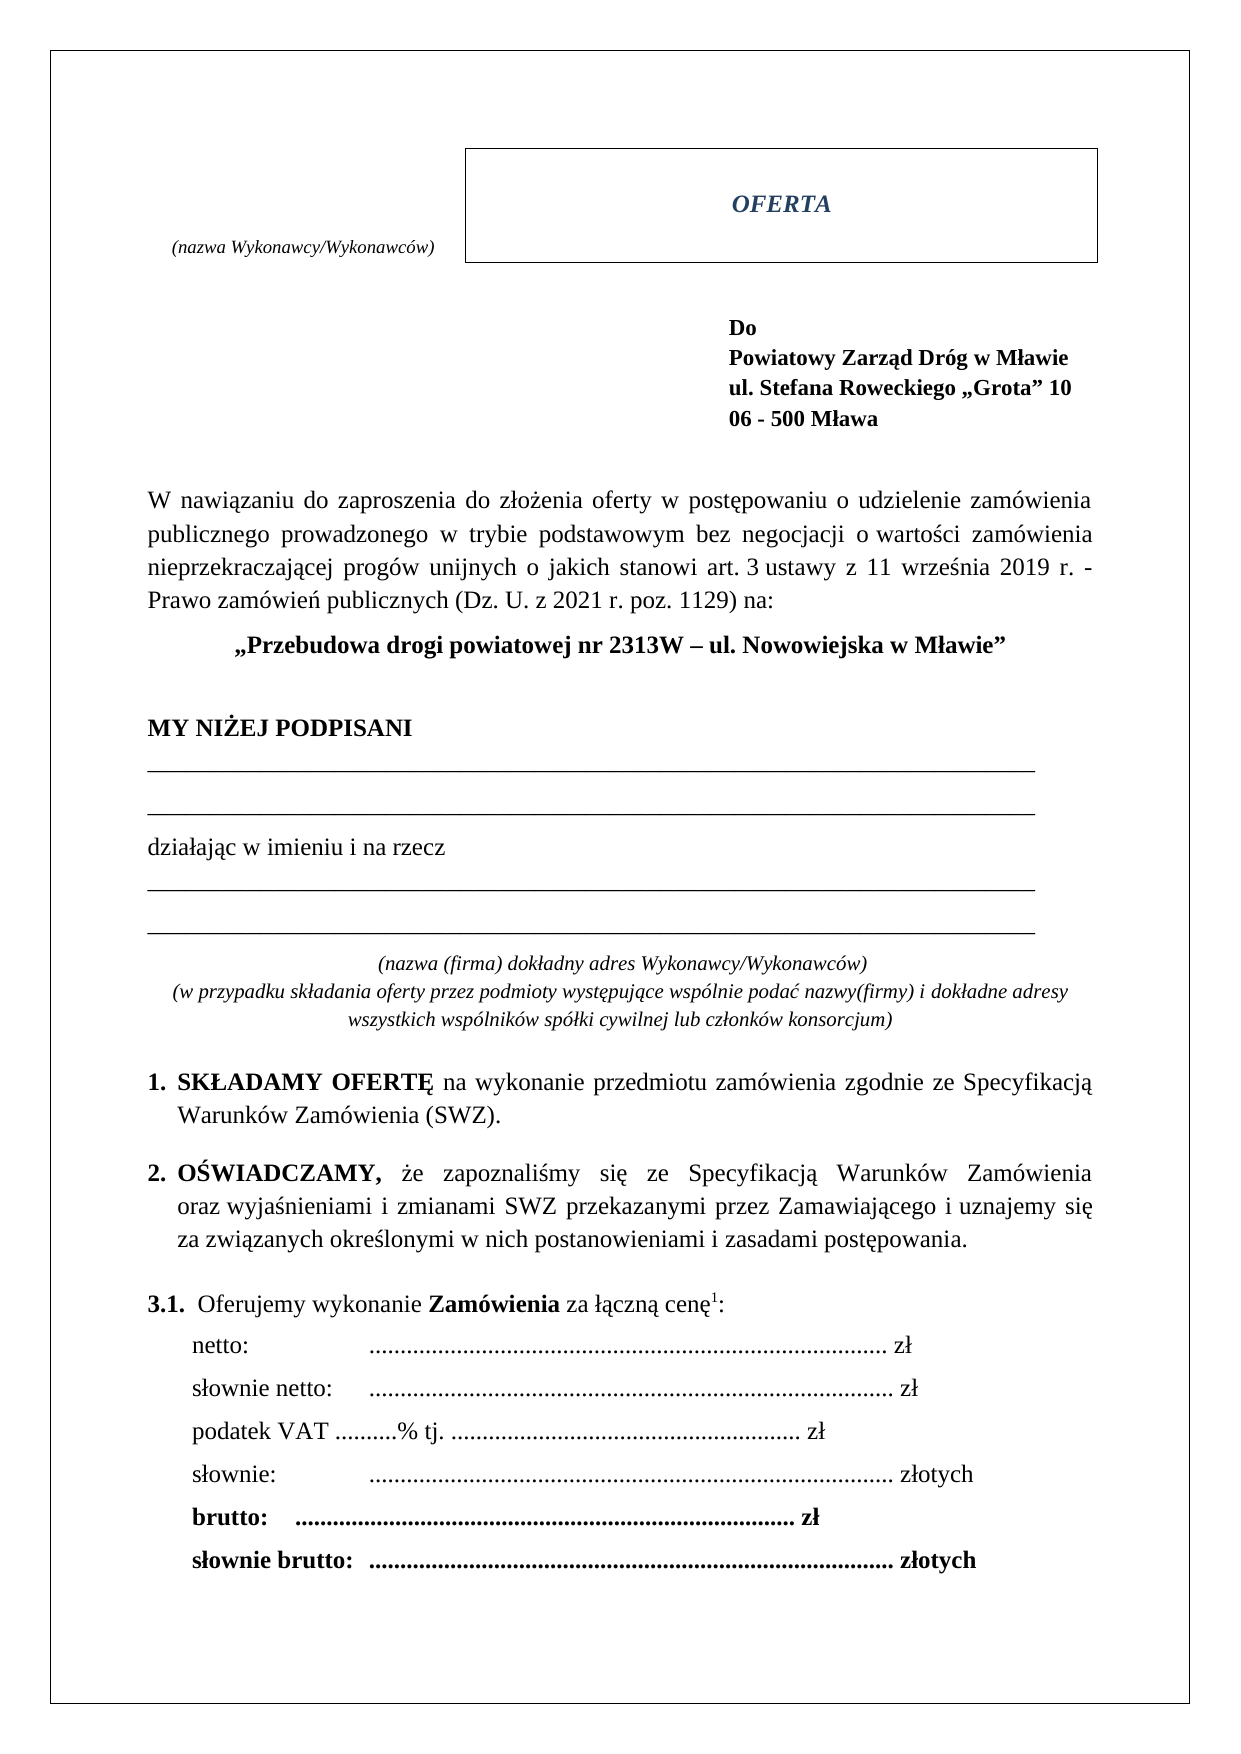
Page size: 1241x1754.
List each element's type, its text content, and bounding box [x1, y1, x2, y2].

text słownie netto: .................................................................................... zł [192, 1373, 1093, 1402]
text Powiatowy Zarząd Dróg w Mławie [729, 344, 1090, 371]
text (w przypadku składania oferty przez podmioty występujące wspólnie podać nazwy(firmy) i dokładne adresy wszystkich wspólników spółki cywilnej lub członków konsorcjum) [147, 979, 1093, 1031]
text ul. Stefana Roweckiego „Grota” 10 [729, 374, 1090, 401]
text brutto: ................................................................................ zł [192, 1502, 1093, 1531]
text podatek VAT ..........% tj. ........................................................ zł [192, 1416, 1093, 1445]
table_header OFERTA [466, 149, 1097, 262]
text _______________________________________________________________________ [147, 908, 1093, 937]
text słownie: .................................................................................... złotych [192, 1459, 1093, 1488]
text netto: ................................................................................... zł [192, 1330, 1093, 1359]
text działając w imieniu i na rzecz [147, 832, 1093, 861]
text _______________________________________________________________________ [147, 746, 1093, 774]
text „Przebudowa drogi powiatowej nr 2313W – ul. Nowowiejska w Mławie” [147, 630, 1093, 659]
list OŚWIADCZAMY, że zapoznaliśmy się ze Specyfikacją Warunków Zamówienia oraz wyjaśnieniami i zmianami SWZ przekazanymi przez Zamawiającego i uznajemy się za związanych określonymi w nich postanowieniami i zasadami postępowania. [147, 1158, 1093, 1253]
table_header (nazwa Wykonawcy/Wykonawców) [141, 148, 465, 262]
text W nawiązaniu do zaproszenia do złożenia oferty w postępowaniu o udzielenie zamówienia publicznego prowadzonego w trybie podstawowym bez negocjacji o wartości zamówienia nieprzekraczającej progów unijnych o jakich stanowi art. 3 ustawy z 11 września 2019 r. - Prawo zamówień publicznych (Dz. U. z 2021 r. poz. 1129) na: [147, 486, 1093, 613]
text 3.1. Oferujemy wykonanie Zamówienia za łączną cenę1: [147, 1289, 1093, 1317]
text 06 - 500 Mława [729, 404, 1090, 431]
text (nazwa (firma) dokładny adres Wykonawcy/Wykonawców) [147, 951, 1093, 975]
text słownie brutto: .................................................................................... złotych [192, 1546, 1093, 1574]
list SKŁADAMY OFERTĘ na wykonanie przedmiotu zamówienia zgodnie ze Specyfikacją Warunków Zamówienia (SWZ). [147, 1067, 1093, 1129]
text _______________________________________________________________________ [147, 865, 1093, 894]
text Do [729, 314, 1090, 340]
text MY NIŻEJ PODPISANI [147, 713, 1093, 741]
text _______________________________________________________________________ [147, 789, 1093, 818]
